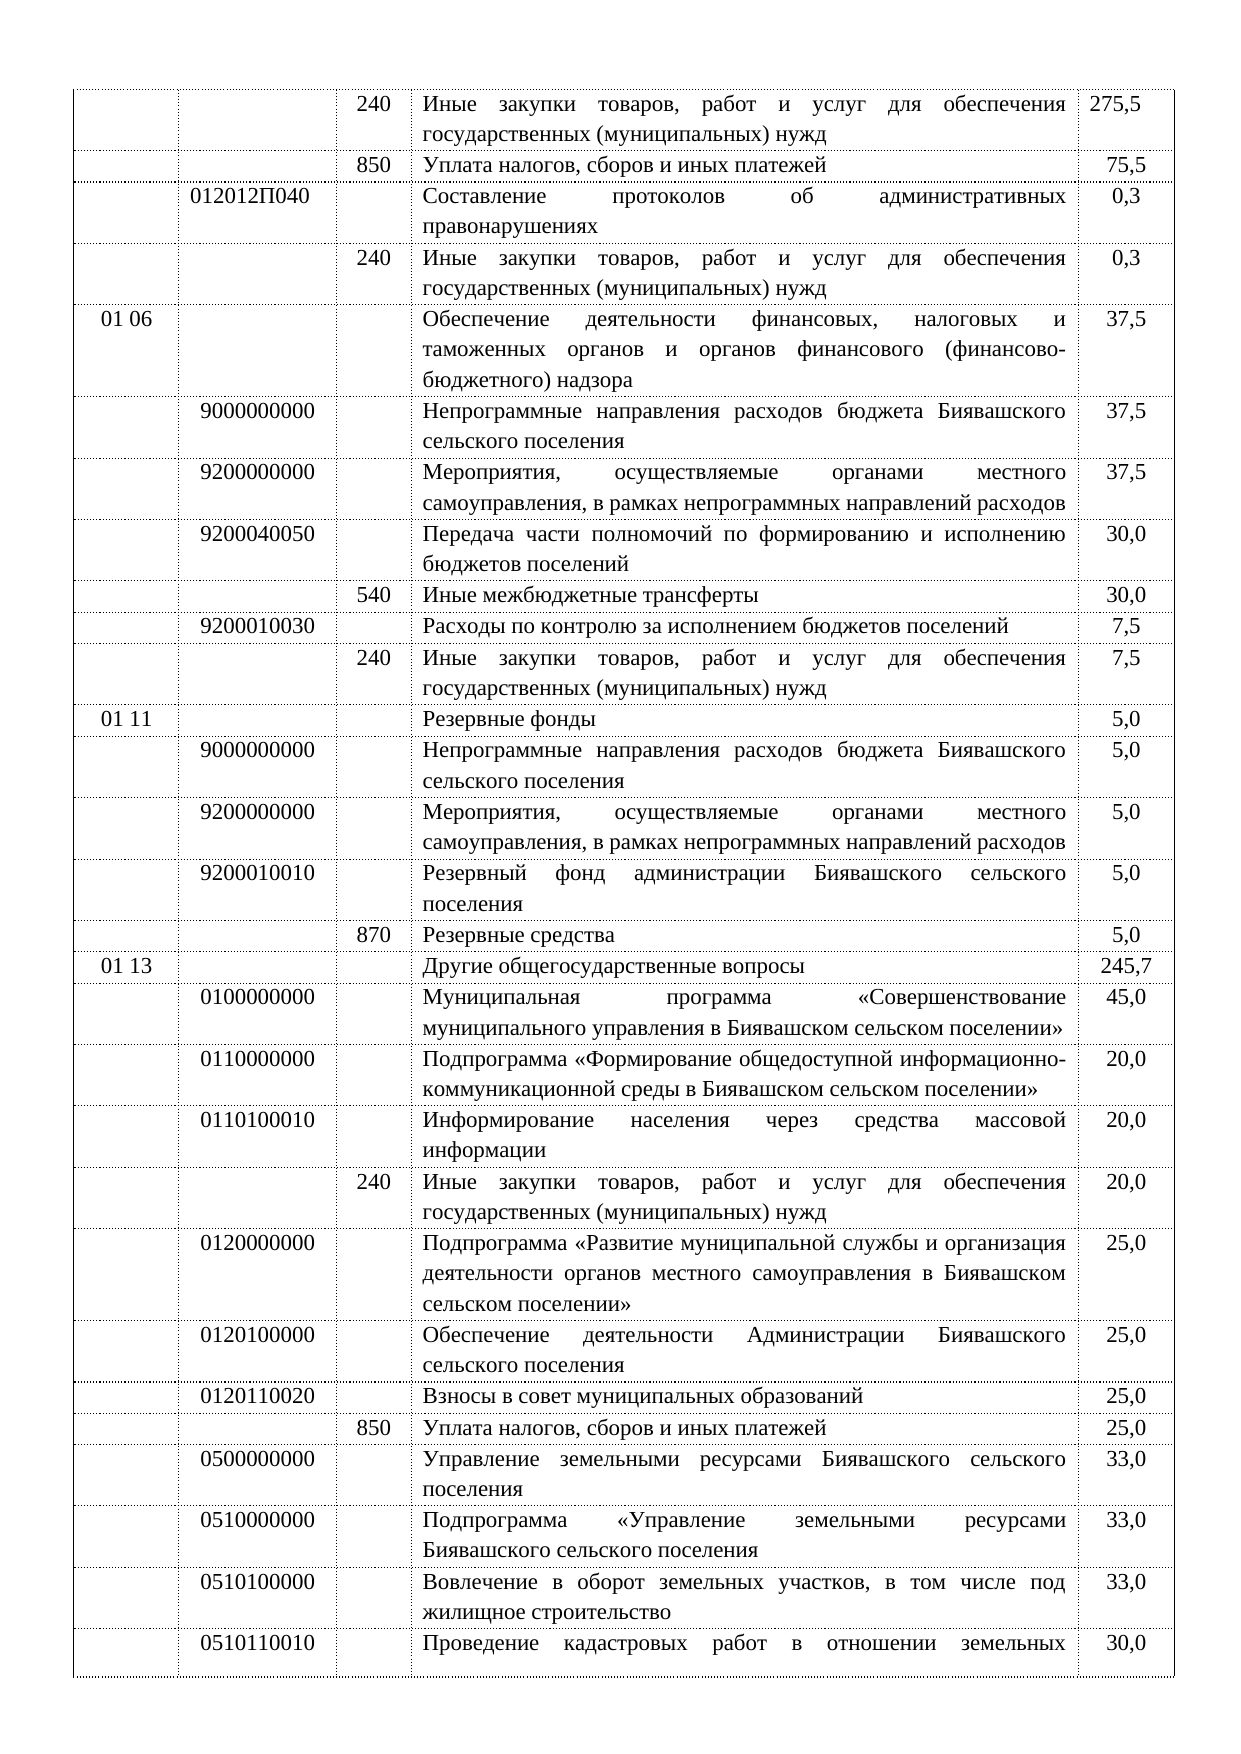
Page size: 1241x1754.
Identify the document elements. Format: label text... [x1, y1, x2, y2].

table_cell [74, 1628, 179, 1676]
table_cell [336, 1628, 411, 1676]
table_cell [74, 243, 179, 304]
table_cell 20,0 [1078, 1044, 1174, 1105]
table_cell 9200000000 [179, 458, 336, 519]
table_cell [74, 150, 179, 181]
table_cell Взносы в совет муниципальных образований [411, 1381, 1078, 1413]
table_cell [74, 396, 179, 457]
table_cell 9000000000 [179, 736, 336, 797]
table_cell 0120110020 [179, 1381, 336, 1413]
table_cell Управление земельными ресурсами Биявашского сельского поселения [411, 1444, 1078, 1505]
table_cell 30,0 [1078, 519, 1174, 580]
table_cell 25,0 [1078, 1320, 1174, 1381]
table_cell Иные закупки товаров, работ и услуг для обеспечения государственных (муниципальных) нужд [411, 243, 1078, 304]
table_cell 5,0 [1078, 704, 1174, 736]
table_cell 850 [336, 1413, 411, 1444]
table_cell [179, 643, 336, 704]
table_cell 0,3 [1078, 243, 1174, 304]
table_cell 01 06 [74, 304, 179, 396]
table_cell [336, 1381, 411, 1413]
table_cell [336, 1567, 411, 1628]
table_cell 30,0 [1078, 1628, 1174, 1676]
table_cell 5,0 [1078, 859, 1174, 920]
table_cell 33,0 [1078, 1567, 1174, 1628]
table_cell [179, 920, 336, 951]
table_cell Непрограммные направления расходов бюджета Биявашского сельского поселения [411, 736, 1078, 797]
table_cell 01 11 [74, 704, 179, 736]
table_cell [336, 1444, 411, 1505]
table_cell 33,0 [1078, 1444, 1174, 1505]
table_cell 33,0 [1078, 1505, 1174, 1567]
table_cell Обеспечение деятельности Администрации Биявашского сельского поселения [411, 1320, 1078, 1381]
table_cell [336, 736, 411, 797]
table_cell [179, 951, 336, 982]
table_cell 20,0 [1078, 1105, 1174, 1167]
table_cell 25,0 [1078, 1413, 1174, 1444]
table_cell 01 13 [74, 951, 179, 982]
table_cell [74, 643, 179, 704]
table_cell 0510110010 [179, 1628, 336, 1676]
table_cell 0120100000 [179, 1320, 336, 1381]
table_cell 0500000000 [179, 1444, 336, 1505]
table_cell [336, 1505, 411, 1567]
table_cell 012012П040 [179, 181, 336, 243]
table_cell Мероприятия, осуществляемые органами местного самоуправления, в рамках непрограммных направлений расходов [411, 797, 1078, 858]
table_cell [336, 859, 411, 920]
table_cell [74, 1505, 179, 1567]
table_cell [74, 1381, 179, 1413]
table_cell Обеспечение деятельности финансовых, налоговых и таможенных органов и органов финансового (финансово-бюджетного) надзора [411, 304, 1078, 396]
table_cell 0110100010 [179, 1105, 336, 1167]
table_cell [336, 1228, 411, 1320]
table_cell [74, 89, 179, 150]
table_cell [74, 1228, 179, 1320]
table_cell Подпрограмма «Развитие муниципальной службы и организация деятельности органов местного самоуправления в Биявашском сельском поселении» [411, 1228, 1078, 1320]
table_cell 20,0 [1078, 1167, 1174, 1228]
table_cell 0110000000 [179, 1044, 336, 1105]
table_cell 25,0 [1078, 1381, 1174, 1413]
table_cell [336, 458, 411, 519]
table_cell 25,0 [1078, 1228, 1174, 1320]
table_cell [179, 243, 336, 304]
table_cell [74, 519, 179, 580]
table_cell Иные закупки товаров, работ и услуг для обеспечения государственных (муниципальных) нужд [411, 89, 1078, 150]
table_cell [74, 1320, 179, 1381]
table_cell 75,5 [1078, 150, 1174, 181]
table_cell [336, 1105, 411, 1167]
table_cell [179, 1167, 336, 1228]
table_cell [74, 1567, 179, 1628]
table_cell [74, 1413, 179, 1444]
table_cell 37,5 [1078, 396, 1174, 457]
table_cell 240 [336, 89, 411, 150]
table_cell [74, 859, 179, 920]
table_cell 540 [336, 580, 411, 612]
table_cell 37,5 [1078, 458, 1174, 519]
table_cell 245,7 [1078, 951, 1174, 982]
table_cell 0100000000 [179, 983, 336, 1044]
table_cell 5,0 [1078, 920, 1174, 951]
table_cell Другие общегосударственные вопросы [411, 951, 1078, 982]
table_cell [336, 181, 411, 243]
table_cell Мероприятия, осуществляемые органами местного самоуправления, в рамках непрограммных направлений расходов [411, 458, 1078, 519]
table_cell Непрограммные направления расходов бюджета Биявашского сельского поселения [411, 396, 1078, 457]
table_cell [74, 580, 179, 612]
table_cell Подпрограмма «Формирование общедоступной информационно-коммуникационной среды в Биявашском сельском поселении» [411, 1044, 1078, 1105]
table_cell Уплата налогов, сборов и иных платежей [411, 150, 1078, 181]
table_cell 240 [336, 1167, 411, 1228]
table_cell 37,5 [1078, 304, 1174, 396]
table_cell [74, 1444, 179, 1505]
table_cell Расходы по контролю за исполнением бюджетов поселений [411, 612, 1078, 643]
table_cell [179, 580, 336, 612]
table_cell 275,5 [1078, 89, 1174, 150]
table_cell 5,0 [1078, 797, 1174, 858]
table_cell 30,0 [1078, 580, 1174, 612]
table_cell 0510100000 [179, 1567, 336, 1628]
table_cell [411, 1628, 1078, 1676]
table_cell [336, 983, 411, 1044]
table_cell 240 [336, 243, 411, 304]
table_cell [179, 150, 336, 181]
table_cell [74, 612, 179, 643]
table_cell Иные закупки товаров, работ и услуг для обеспечения государственных (муниципальных) нужд [411, 643, 1078, 704]
table_cell [336, 704, 411, 736]
table_cell 9200010010 [179, 859, 336, 920]
table_cell Подпрограмма «Управление земельными ресурсами Биявашского сельского поселения [411, 1505, 1078, 1567]
table_cell Резервные средства [411, 920, 1078, 951]
table_cell Составление протоколов об административных правонарушениях [411, 181, 1078, 243]
table_cell [336, 519, 411, 580]
table_cell 0510000000 [179, 1505, 336, 1567]
table_cell 7,5 [1078, 612, 1174, 643]
table_cell [74, 736, 179, 797]
table_cell Иные закупки товаров, работ и услуг для обеспечения государственных (муниципальных) нужд [411, 1167, 1078, 1228]
table_cell Иные межбюджетные трансферты [411, 580, 1078, 612]
table_cell 240 [336, 643, 411, 704]
table_cell [336, 951, 411, 982]
table_cell [74, 1044, 179, 1105]
table_cell [74, 458, 179, 519]
table_cell 0120000000 [179, 1228, 336, 1320]
table_cell [74, 1167, 179, 1228]
table_cell 5,0 [1078, 736, 1174, 797]
table_cell Информирование населения через средства массовой информации [411, 1105, 1078, 1167]
table_cell 870 [336, 920, 411, 951]
table_cell [74, 920, 179, 951]
table_cell [336, 396, 411, 457]
table_cell [336, 1320, 411, 1381]
table_cell 0,3 [1078, 181, 1174, 243]
table_cell [336, 612, 411, 643]
table_cell [336, 304, 411, 396]
table_cell 45,0 [1078, 983, 1174, 1044]
table_cell Вовлечение в оборот земельных участков, в том числе под жилищное строительство [411, 1567, 1078, 1628]
table_cell [74, 797, 179, 858]
table_cell 9200010030 [179, 612, 336, 643]
table_cell Муниципальная программа «Совершенствование муниципального управления в Биявашском сельском поселении» [411, 983, 1078, 1044]
table_cell 850 [336, 150, 411, 181]
table_cell 9200040050 [179, 519, 336, 580]
table_cell [74, 1105, 179, 1167]
table_cell Передача части полномочий по формированию и исполнению бюджетов поселений [411, 519, 1078, 580]
table_cell [179, 1413, 336, 1444]
table_cell [179, 704, 336, 736]
table_cell Резервный фонд администрации Биявашского сельского поселения [411, 859, 1078, 920]
table_cell Резервные фонды [411, 704, 1078, 736]
table_cell 9000000000 [179, 396, 336, 457]
table_cell [336, 1044, 411, 1105]
table_cell [74, 181, 179, 243]
table_cell [336, 797, 411, 858]
table_cell Уплата налогов, сборов и иных платежей [411, 1413, 1078, 1444]
table_cell 9200000000 [179, 797, 336, 858]
table_cell [179, 304, 336, 396]
table_cell 7,5 [1078, 643, 1174, 704]
table_cell [74, 983, 179, 1044]
table_cell [179, 89, 336, 150]
